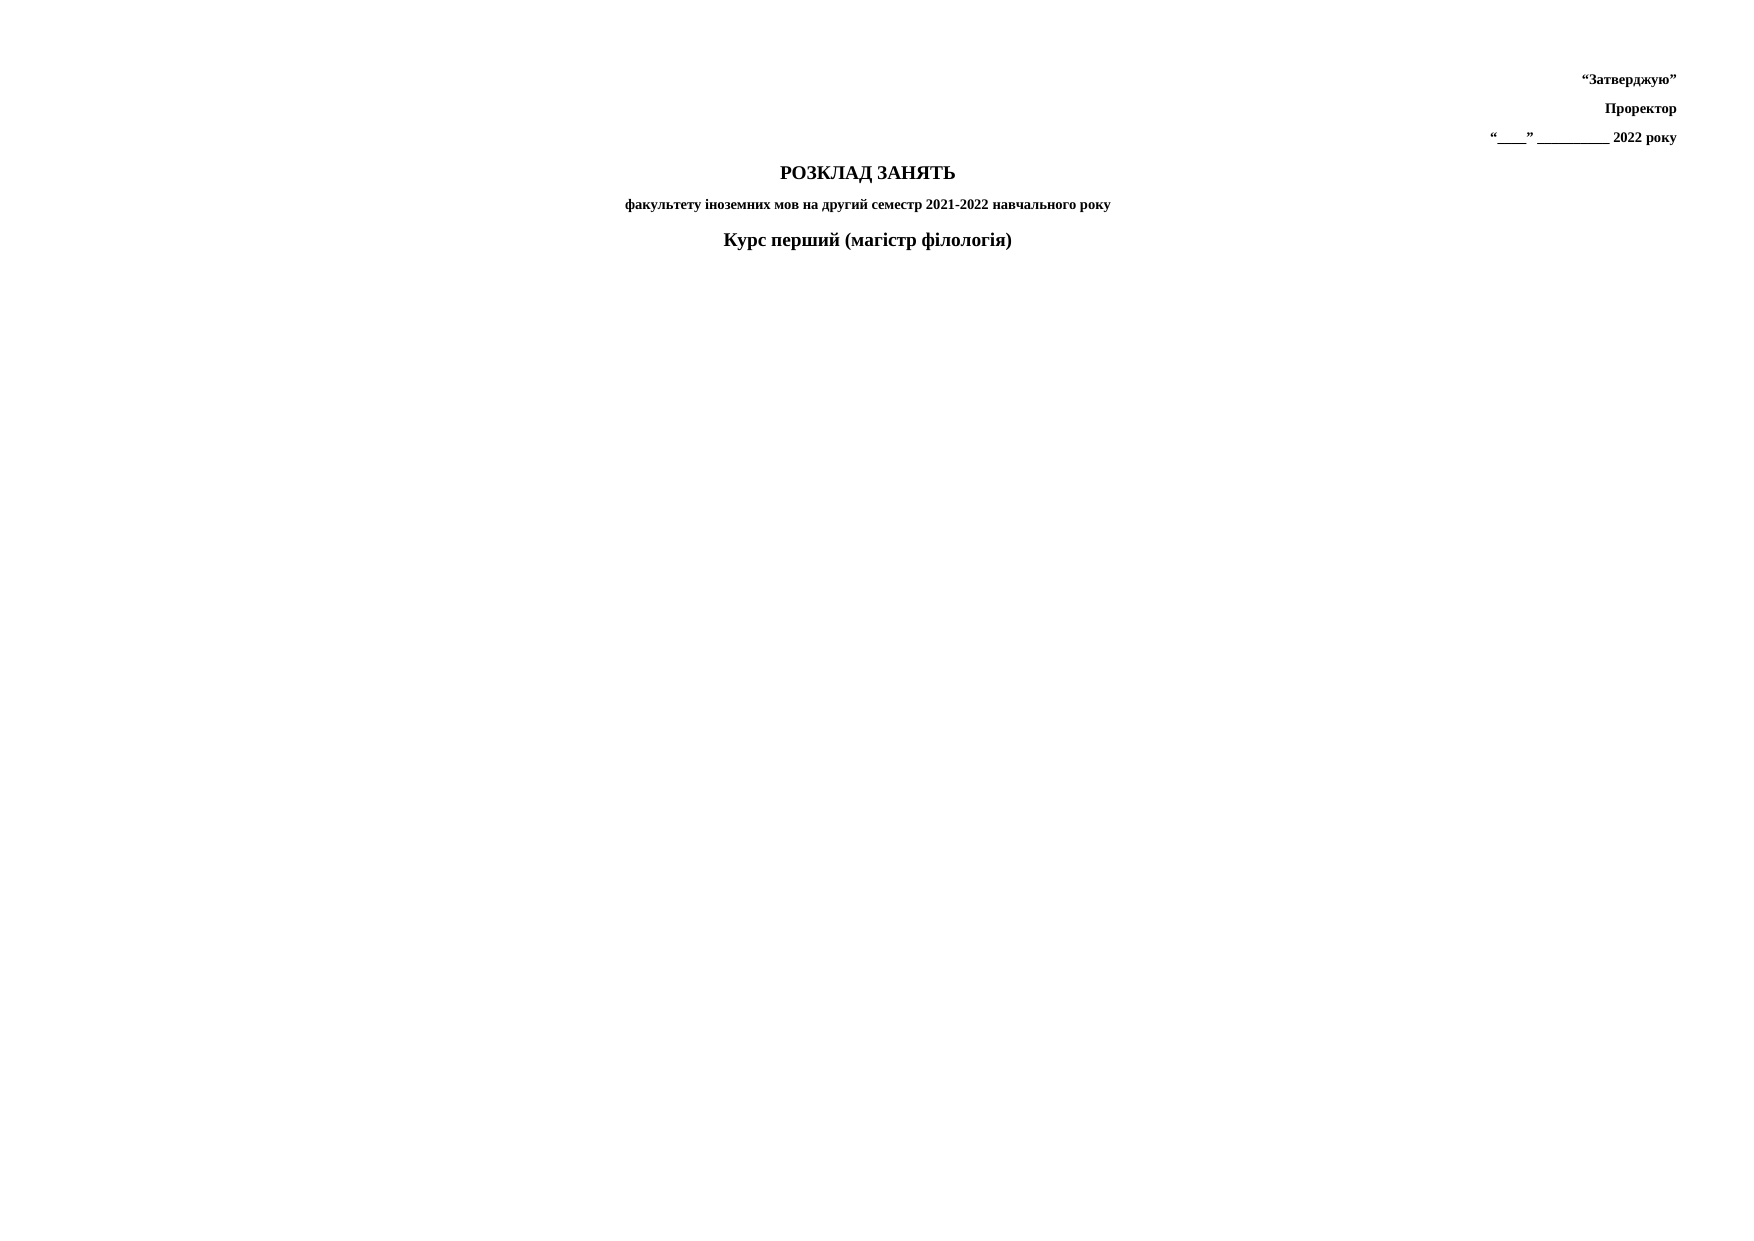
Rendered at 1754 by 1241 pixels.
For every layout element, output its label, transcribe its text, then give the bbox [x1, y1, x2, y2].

text “____” __________ 2022 року [59, 117, 1677, 145]
text факультету іноземних мов на другий семестр 2021-2022 навчального року [59, 184, 1677, 212]
text “Затверджую” [59, 59, 1677, 88]
text Курс перший (магістр філологія) [59, 212, 1677, 251]
text Проректор [59, 88, 1677, 117]
text РОЗКЛАД ЗАНЯТЬ [59, 145, 1677, 184]
